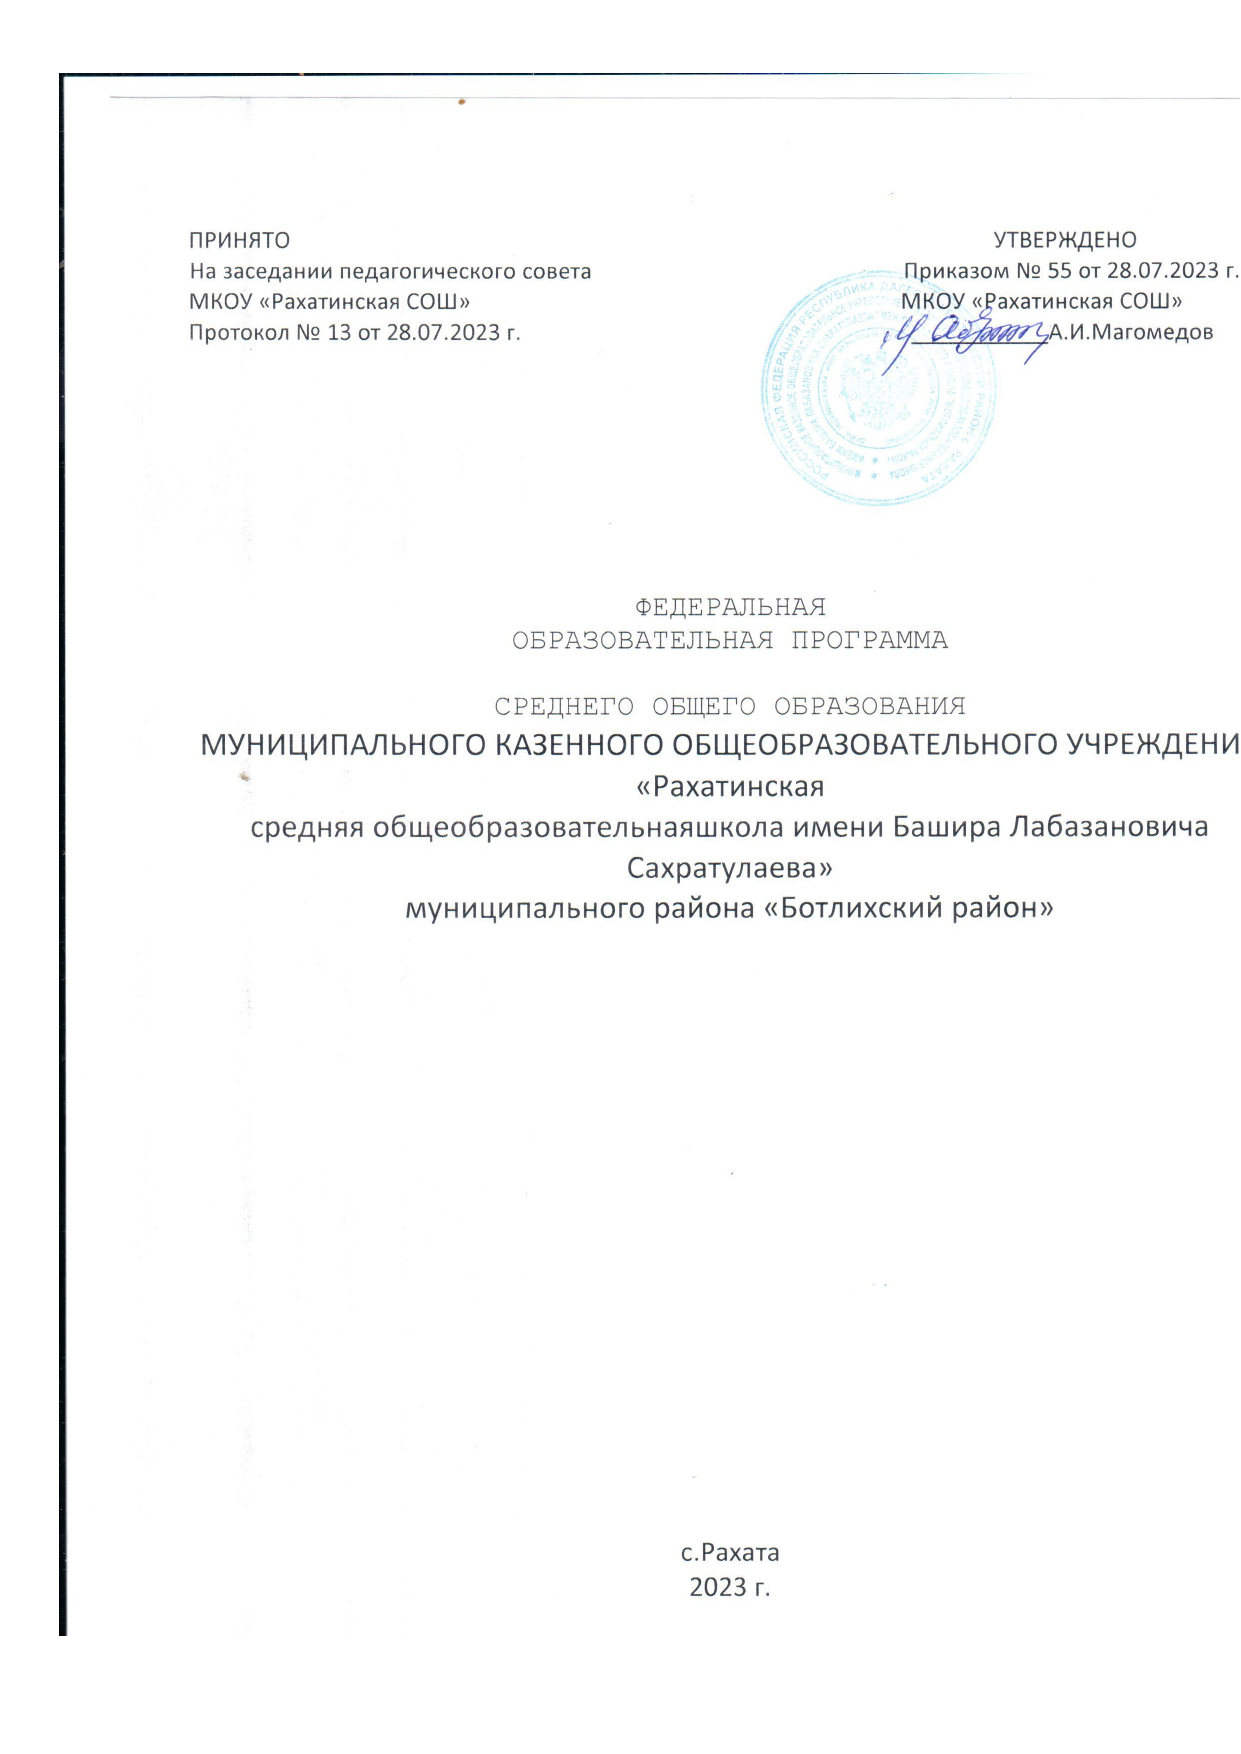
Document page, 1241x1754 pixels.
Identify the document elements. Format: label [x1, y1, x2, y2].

picture [59, 73, 1241, 1636]
